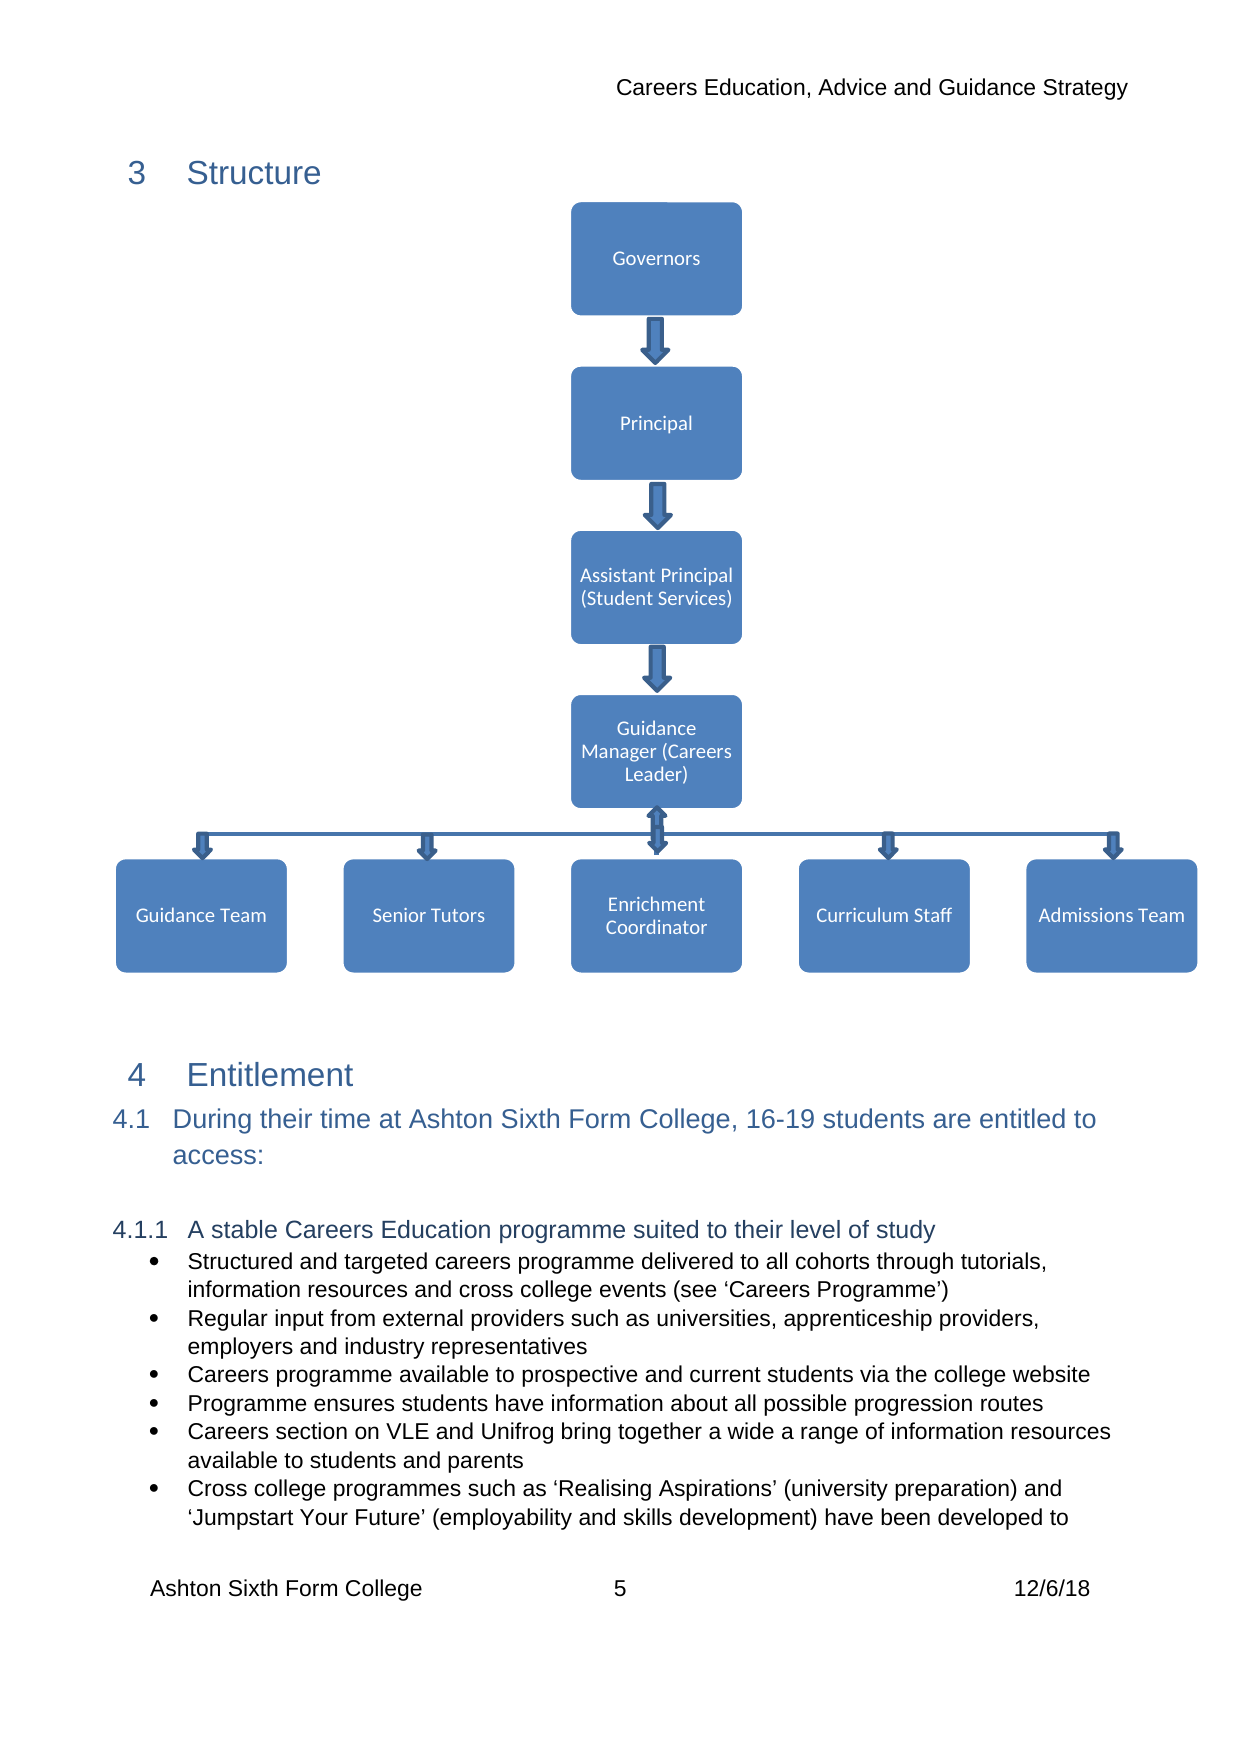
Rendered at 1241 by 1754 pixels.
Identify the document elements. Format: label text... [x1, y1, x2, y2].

list Structured and targeted careers programme delivered to all cohorts through tutorials, information resources and cross college events (see ‘Careers Programme’) [150, 1248, 1128, 1302]
list Programme ensures students have information about all possible progression routes [150, 1390, 1128, 1416]
subtitle Entitlement [127, 1055, 1128, 1093]
list Regular input from external providers such as universities, apprenticeship providers, employers and industry representatives [150, 1304, 1128, 1359]
subtitle Structure [127, 153, 1128, 191]
list Careers section on VLE and Unifrog bring together a wide a range of information resources available to students and parents [150, 1418, 1128, 1473]
list Careers programme available to prospective and current students via the college website [150, 1361, 1128, 1388]
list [150, 1475, 1128, 1530]
subtitle A stable Careers Education programme suited to their level of study [112, 1215, 1128, 1243]
subtitle During their time at Ashton Sixth Form College, 16-19 students are entitled to access: [112, 1103, 1128, 1206]
